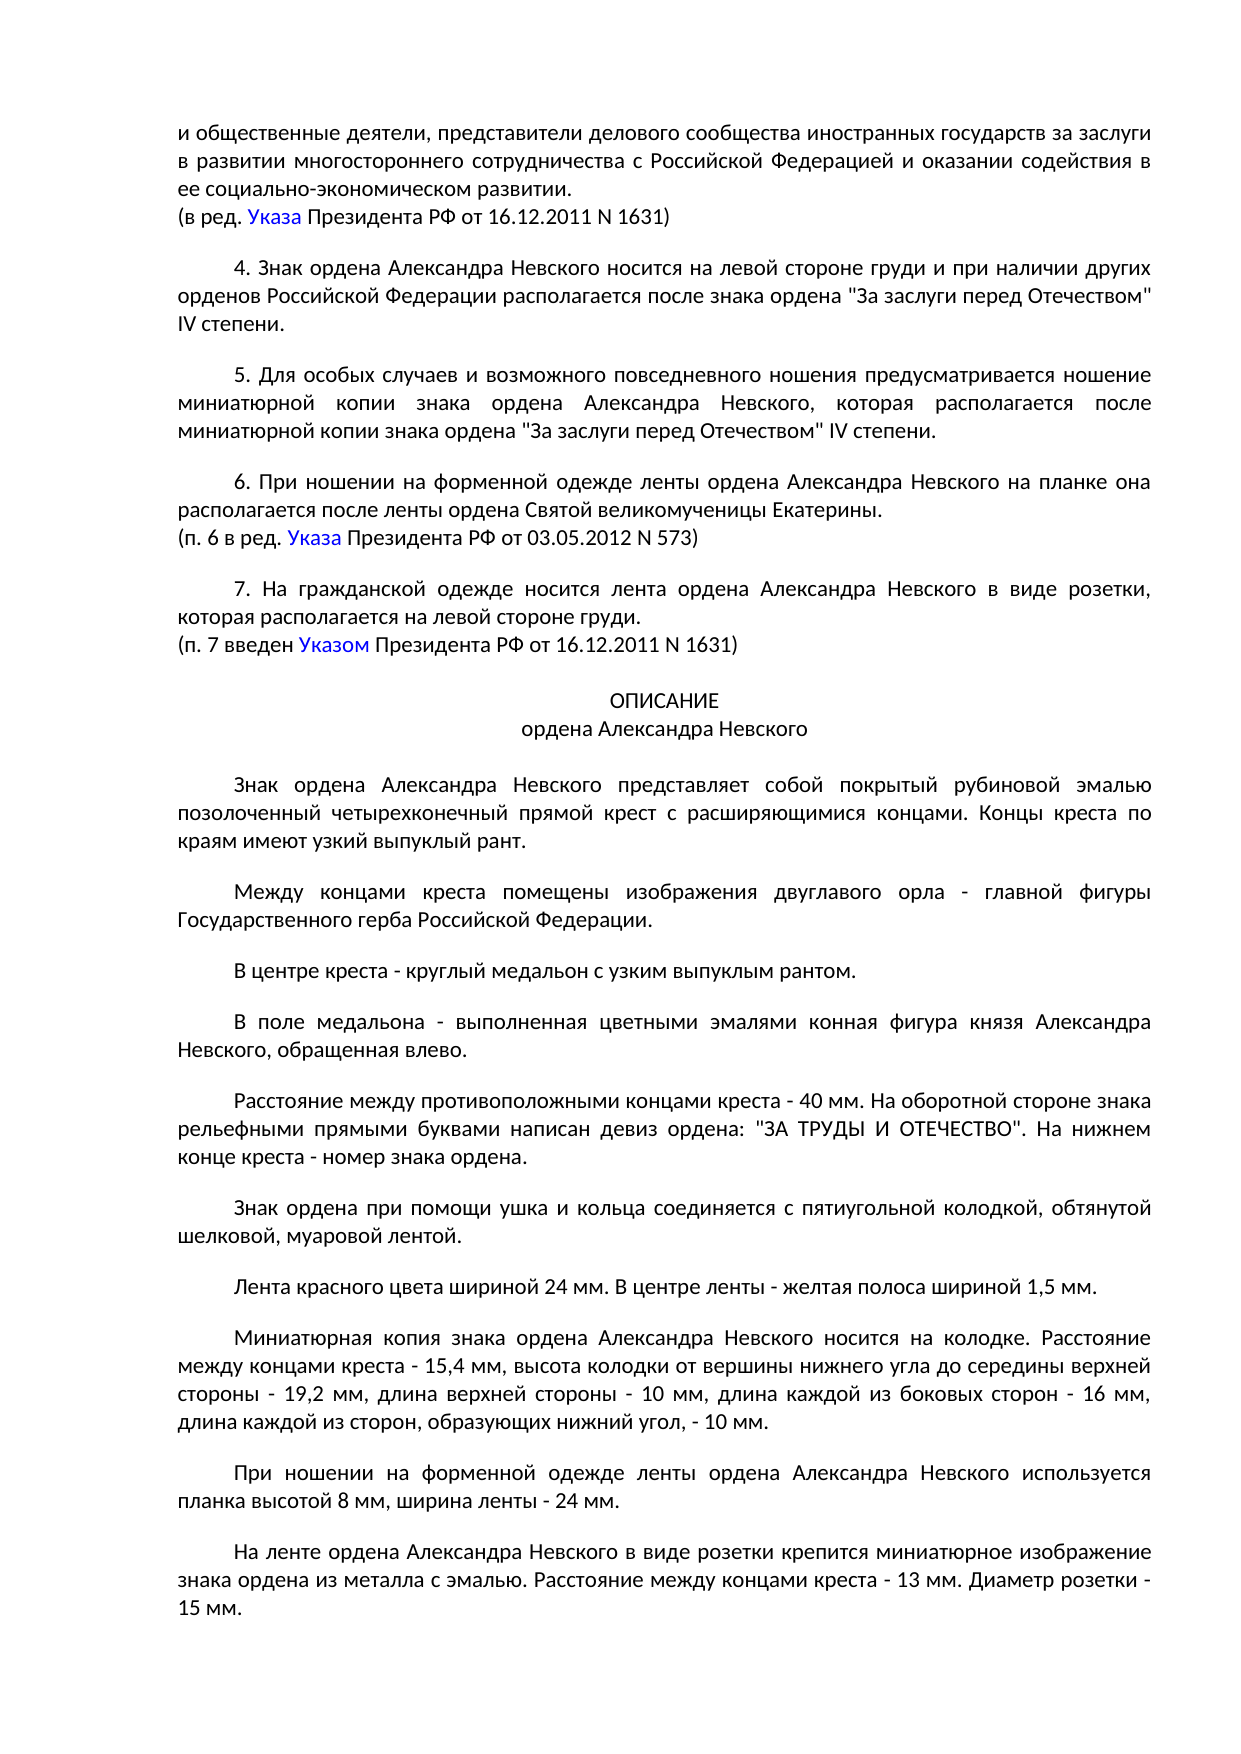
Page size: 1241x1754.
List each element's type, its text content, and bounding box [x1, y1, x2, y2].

text Лента красного цвета шириной 24 мм. В центре ленты - желтая полоса шириной 1,5 мм. [177, 1272, 1152, 1300]
text Миниатюрная копия знака ордена Александра Невского носится на колодке. Расстояние между концами креста - 15,4 мм, высота колодки от вершины нижнего угла до середины верхней стороны - 19,2 мм, длина верхней стороны - 10 мм, длина каждой из боковых сторон - 16 мм, длина каждой из сторон, образующих нижний угол, - 10 мм. [177, 1323, 1152, 1435]
text Знак ордена Александра Невского представляет собой покрытый рубиновой эмалью позолоченный четырехконечный прямой крест с расширяющимися концами. Концы креста по краям имеют узкий выпуклый рант. [177, 770, 1152, 854]
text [177, 118, 1152, 202]
text При ношении на форменной одежде ленты ордена Александра Невского используется планка высотой 8 мм, ширина ленты - 24 мм. [177, 1458, 1152, 1514]
text 5. Для особых случаев и возможного повседневного ношения предусматривается ношение миниатюрной копии знака ордена Александра Невского, которая располагается после миниатюрной копии знака ордена "За заслуги перед Отечеством" IV степени. [177, 360, 1152, 444]
text ОПИСАНИЕ [177, 686, 1152, 714]
text 4. Знак ордена Александра Невского носится на левой стороне груди и при наличии других орденов Российской Федерации располагается после знака ордена "За заслуги перед Отечеством" IV степени. [177, 253, 1152, 337]
text На ленте ордена Александра Невского в виде розетки крепится миниатюрное изображение знака ордена из металла с эмалью. Расстояние между концами креста - 13 мм. Диаметр розетки - 15 мм. [177, 1537, 1152, 1621]
text (п. 7 введен Указом Президента РФ от 16.12.2011 N 1631) [177, 630, 1152, 658]
text 6. При ношении на форменной одежде ленты ордена Александра Невского на планке она располагается после ленты ордена Святой великомученицы Екатерины. [177, 467, 1152, 523]
text В центре креста - круглый медальон с узким выпуклым рантом. [177, 956, 1152, 984]
text 7. На гражданской одежде носится лента ордена Александра Невского в виде розетки, которая располагается на левой стороне груди. [177, 574, 1152, 630]
text Между концами креста помещены изображения двуглавого орла - главной фигуры Государственного герба Российской Федерации. [177, 877, 1152, 933]
text (п. 6 в ред. Указа Президента РФ от 03.05.2012 N 573) [177, 523, 1152, 551]
text В поле медальона - выполненная цветными эмалями конная фигура князя Александра Невского, обращенная влево. [177, 1007, 1152, 1063]
text ордена Александра Невского [177, 714, 1152, 742]
text Расстояние между противоположными концами креста - 40 мм. На оборотной стороне знака рельефными прямыми буквами написан девиз ордена: "ЗА ТРУДЫ И ОТЕЧЕСТВО". На нижнем конце креста - номер знака ордена. [177, 1086, 1152, 1170]
text Знак ордена при помощи ушка и кольца соединяется с пятиугольной колодкой, обтянутой шелковой, муаровой лентой. [177, 1193, 1152, 1249]
text (в ред. Указа Президента РФ от 16.12.2011 N 1631) [177, 202, 1152, 230]
